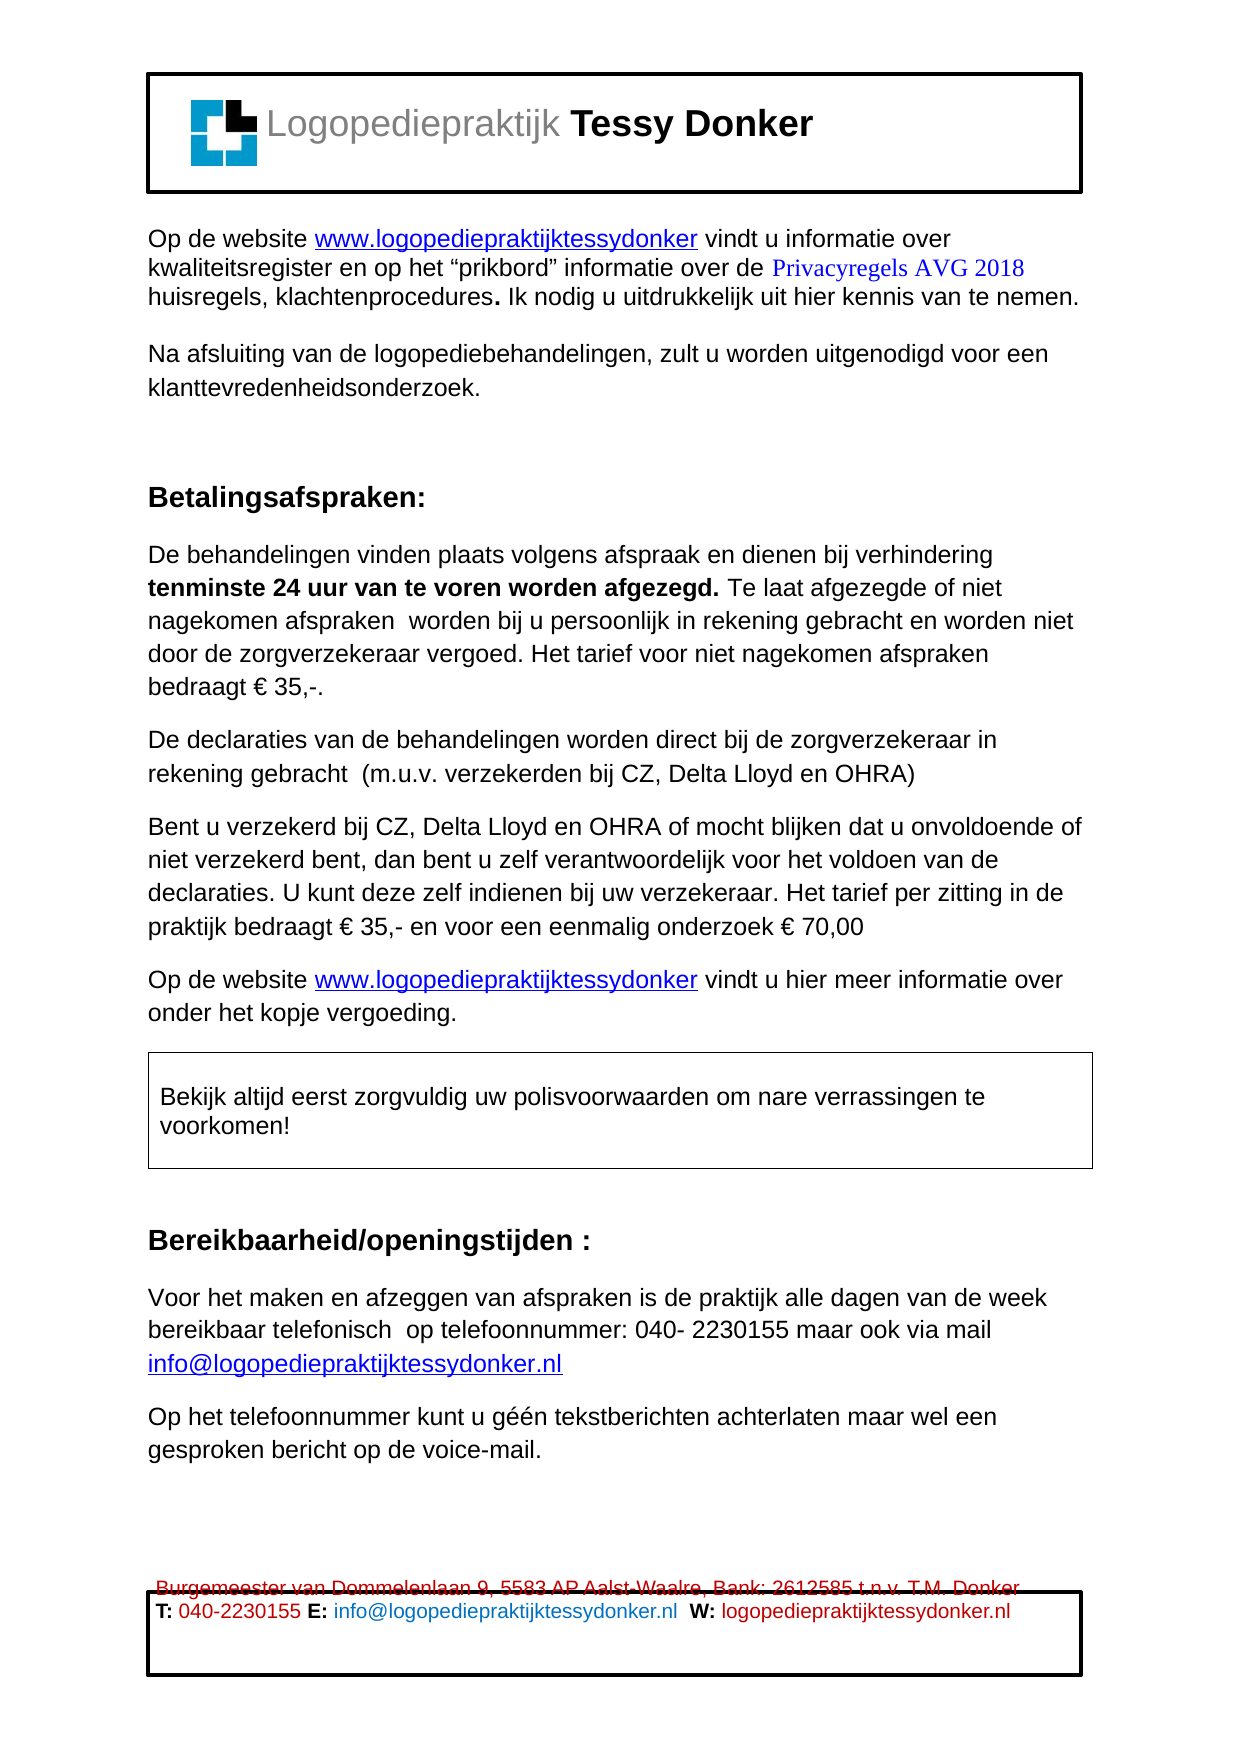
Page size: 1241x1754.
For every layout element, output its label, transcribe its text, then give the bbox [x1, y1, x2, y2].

text De declaraties van de behandelingen worden direct bij de zorgverzekeraar in rekening gebracht (m.u.v. verzekerden bij CZ, Delta Lloyd en OHRA) [148, 726, 1092, 787]
text De behandelingen vinden plaats volgens afspraak en dienen bij verhindering tenminste 24 uur van te voren worden afgezegd. Te laat afgezegde of niet nagekomen afspraken worden bij u persoonlijk in rekening gebracht en worden niet door de zorgverzekeraar vergoed. Het tarief voor niet nagekomen afspraken bedraagt € 35,-. [148, 539, 1092, 700]
picture [191, 100, 257, 166]
subtitle Op de website www.logopediepraktijktessydonker vindt u informatie over kwaliteitsregister en op het “prikbord” informatie over de Privacyregels AVG 2018 huisregels, klachtenprocedures. Ik nodig u uitdrukkelijk uit hier kennis van te nemen. [148, 224, 1092, 310]
text Bent u verzekerd bij CZ, Delta Lloyd en OHRA of mocht blijken dat u onvoldoende of niet verzekerd bent, dan bent u zelf verantwoordelijk voor het voldoen van de declaraties. U kunt deze zelf indienen bij uw verzekeraar. Het tarief per zitting in de praktijk bedraagt € 35,- en voor een eenmalig onderzoek € 70,00 [148, 812, 1092, 940]
text Voor het maken en afzeggen van afspraken is de praktijk alle dagen van de week bereikbaar telefonisch op telefoonnummer: 040- 2230155 maar ook via mail info@logopediepraktijktessydonker.nl [148, 1282, 1092, 1377]
text Na afsluiting van de logopediebehandelingen, zult u worden uitgenodigd voor een klanttevredenheidsonderzoek. [148, 339, 1092, 401]
table_header Bekijk altijd eerst zorgvuldig uw polisvoorwaarden om nare verrassingen te voorkomen! [149, 1053, 1092, 1168]
text Op het telefoonnummer kunt u géén tekstberichten achterlaten maar wel een gesproken bericht op de voice-mail. [148, 1402, 1092, 1464]
text Bereikbaarheid/openingstijden : [148, 1223, 1092, 1257]
text Betalingsafspraken: [148, 480, 1092, 514]
text Op de website www.logopediepraktijktessydonker vindt u hier meer informatie over onder het kopje vergoeding. [148, 965, 1092, 1027]
